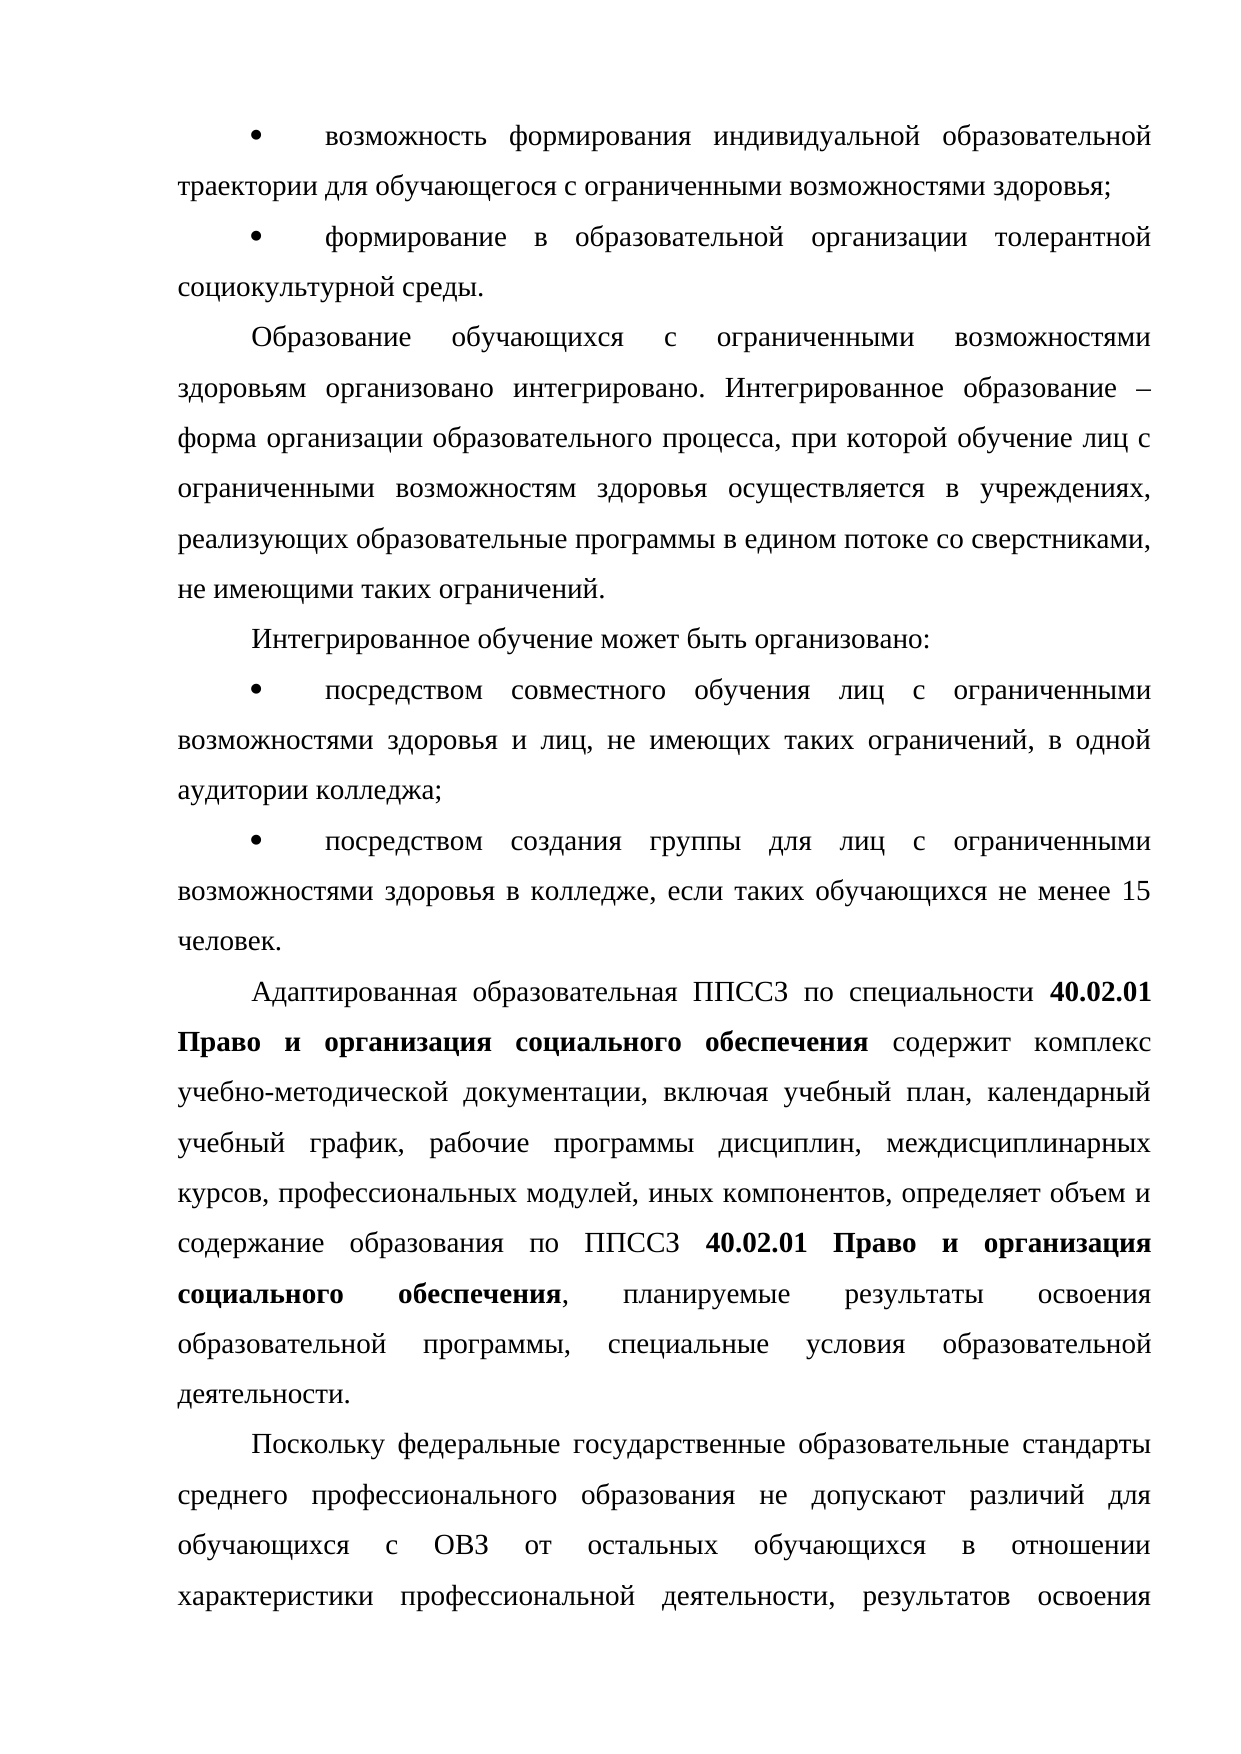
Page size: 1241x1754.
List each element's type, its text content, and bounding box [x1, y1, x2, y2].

text Адаптированная образовательная ППССЗ по специальности 40.02.01 Право и организация социального обеспечения содержит комплекс учебно-методической документации, включая учебный план, календарный учебный график, рабочие программы дисциплин, междисциплинарных курсов, профессиональных модулей, иных компонентов, определяет объем и содержание образования по ППССЗ 40.02.01 Право и организация социального обеспечения, планируемые результаты освоения образовательной программы, специальные условия образовательной деятельности. [177, 974, 1152, 1410]
list посредством создания группы для лиц с ограниченными возможностями здоровья в колледже, если таких обучающихся не менее 15 человек. [177, 823, 1152, 957]
text Образование обучающихся с ограниченными возможностями здоровьям организовано интегрировано. Интегрированное образование – форма организации образовательного процесса, при которой обучение лиц с ограниченными возможностям здоровья осуществляется в учреждениях, реализующих образовательные программы в едином потоке со сверстниками, не имеющими таких ограничений. [177, 319, 1152, 605]
text Интегрированное обучение может быть организовано: [177, 621, 1152, 655]
list формирование в образовательной организации толерантной социокультурной среды. [177, 219, 1152, 303]
list возможность формирования индивидуальной образовательной траектории для обучающегося с ограниченными возможностями здоровья; [177, 118, 1152, 202]
list посредством совместного обучения лиц с ограниченными возможностями здоровья и лиц, не имеющих таких ограничений, в одной аудитории колледжа; [177, 672, 1152, 806]
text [177, 1427, 1152, 1611]
